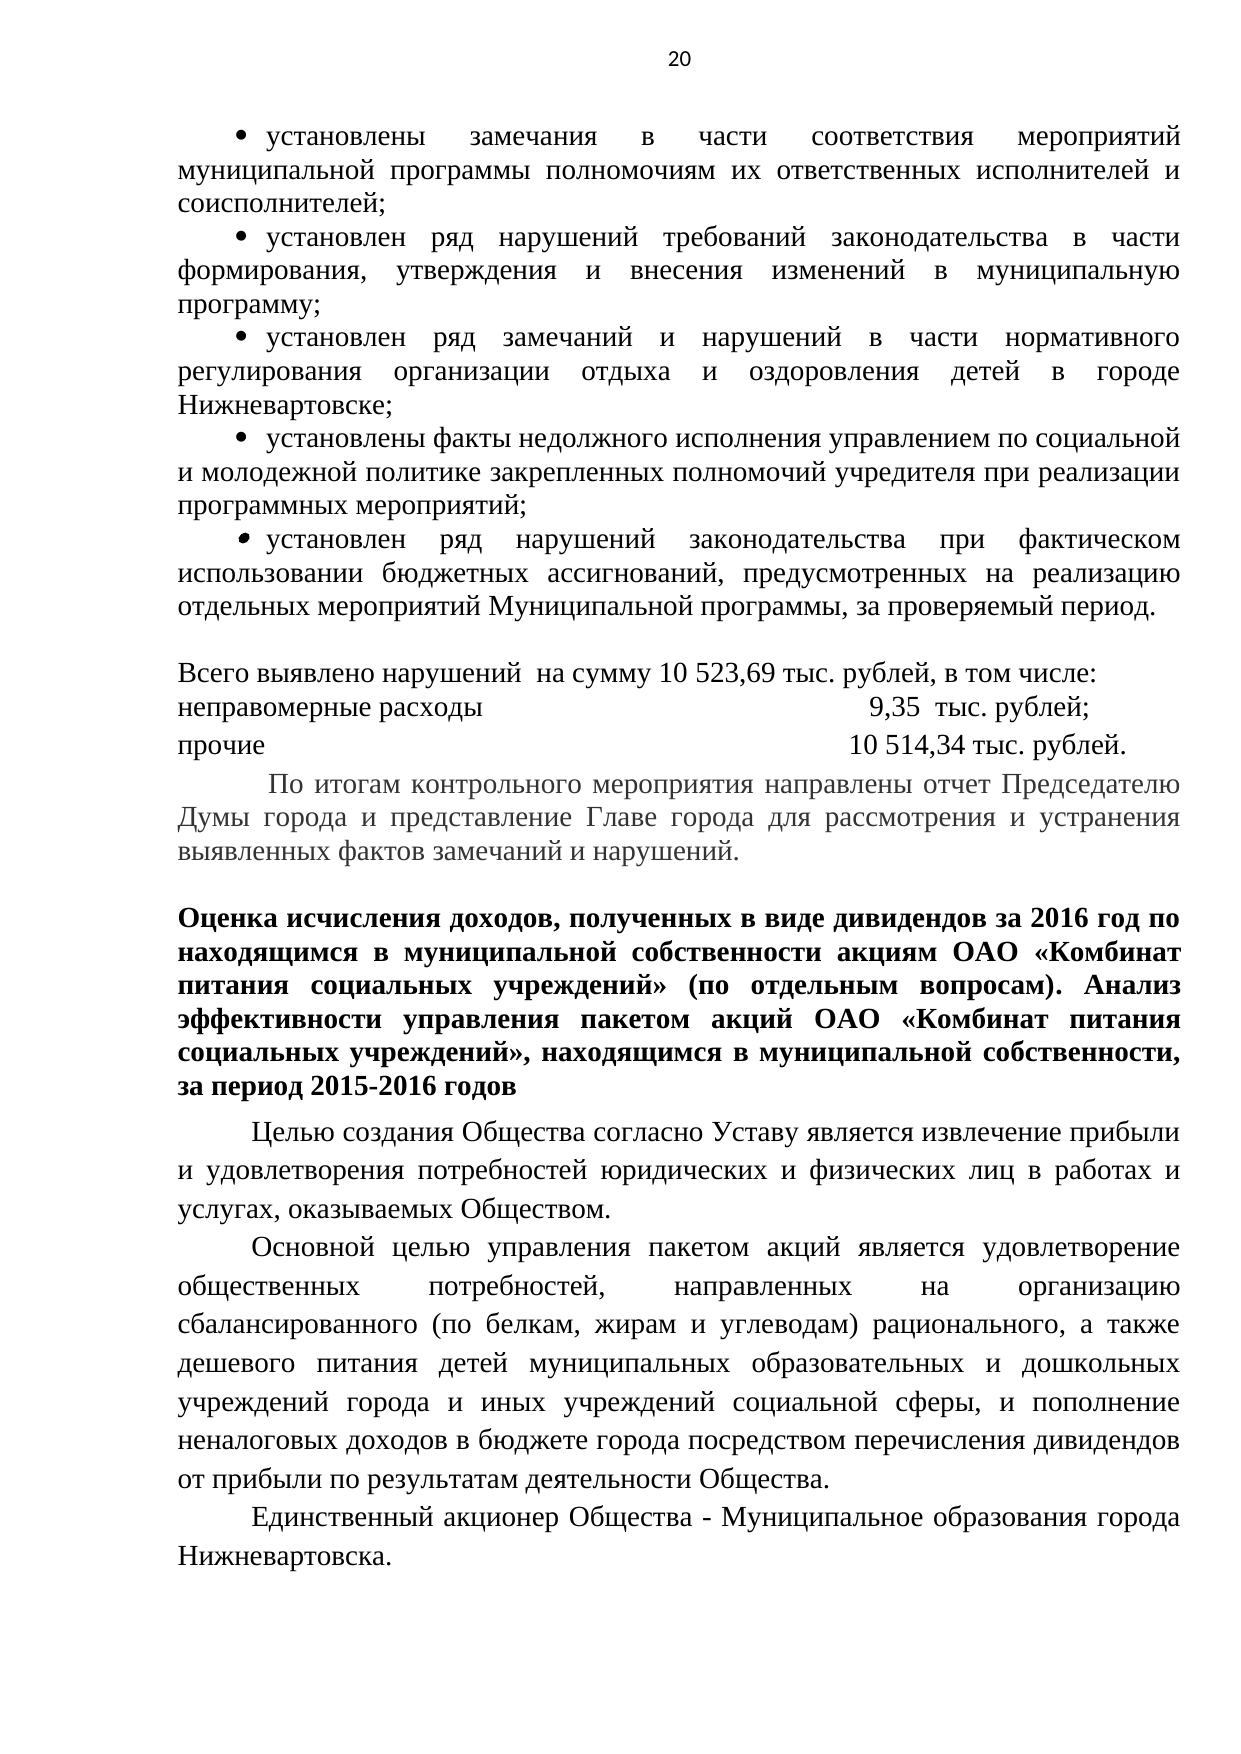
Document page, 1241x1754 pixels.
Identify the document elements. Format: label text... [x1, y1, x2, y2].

text По итогам контрольного мероприятия направлены отчет Председателю Думы города и представление Главе города для рассмотрения и устранения выявленных фактов замечаний и нарушений. [177, 766, 1181, 867]
list установлен ряд замечаний и нарушений в части нормативного регулирования организации отдыха и оздоровления детей в городе Нижневартовске; [177, 319, 1181, 420]
list установлен ряд нарушений законодательства при фактическом использовании бюджетных ассигнований, предусмотренных на реализацию отдельных мероприятий Муниципальной программы, за проверяемый период. [177, 521, 1181, 622]
text Целью создания Общества согласно Уставу является извлечение прибыли и удовлетворения потребностей юридических и физических лиц в работах и услугах, оказываемых Обществом. [177, 1114, 1181, 1224]
list установлены факты недолжного исполнения управлением по социальной и молодежной политике закрепленных полномочий учредителя при реализации программных мероприятий; [177, 420, 1181, 521]
text Единственный акционер Общества - Муниципальное образования города Нижневартовска. [177, 1499, 1181, 1571]
text неправомерные расходы 9,35 тыс. рублей; [177, 689, 1181, 722]
text Всего выявлено нарушений на сумму 10 523,69 тыс. рублей, в том числе: [177, 655, 1181, 689]
text прочие 10 514,34 тыс. рублей. [177, 727, 1181, 761]
list установлены замечания в части соответствия мероприятий муниципальной программы полномочиям их ответственных исполнителей и соисполнителей; [177, 118, 1181, 219]
list установлен ряд нарушений требований законодательства в части формирования, утверждения и внесения изменений в муниципальную программу; [177, 219, 1181, 319]
text Основной целью управления пакетом акций является удовлетворение общественных потребностей, направленных на организацию сбалансированного (по белкам, жирам и углеводам) рационального, а также дешевого питания детей муниципальных образовательных и дошкольных учреждений города и иных учреждений социальной сферы, и пополнение неналоговых доходов в бюджете города посредством перечисления дивидендов от прибыли по результатам деятельности Общества. [177, 1229, 1181, 1494]
text Оценка исчисления доходов, полученных в виде дивидендов за 2016 год по находящимся в муниципальной собственности акциям ОАО «Комбинат питания социальных учреждений» (по отдельным вопросам). Анализ эффективности управления пакетом акций ОАО «Комбинат питания социальных учреждений», находящимся в муниципальной собственности, за период 2015-2016 годов [177, 900, 1181, 1101]
